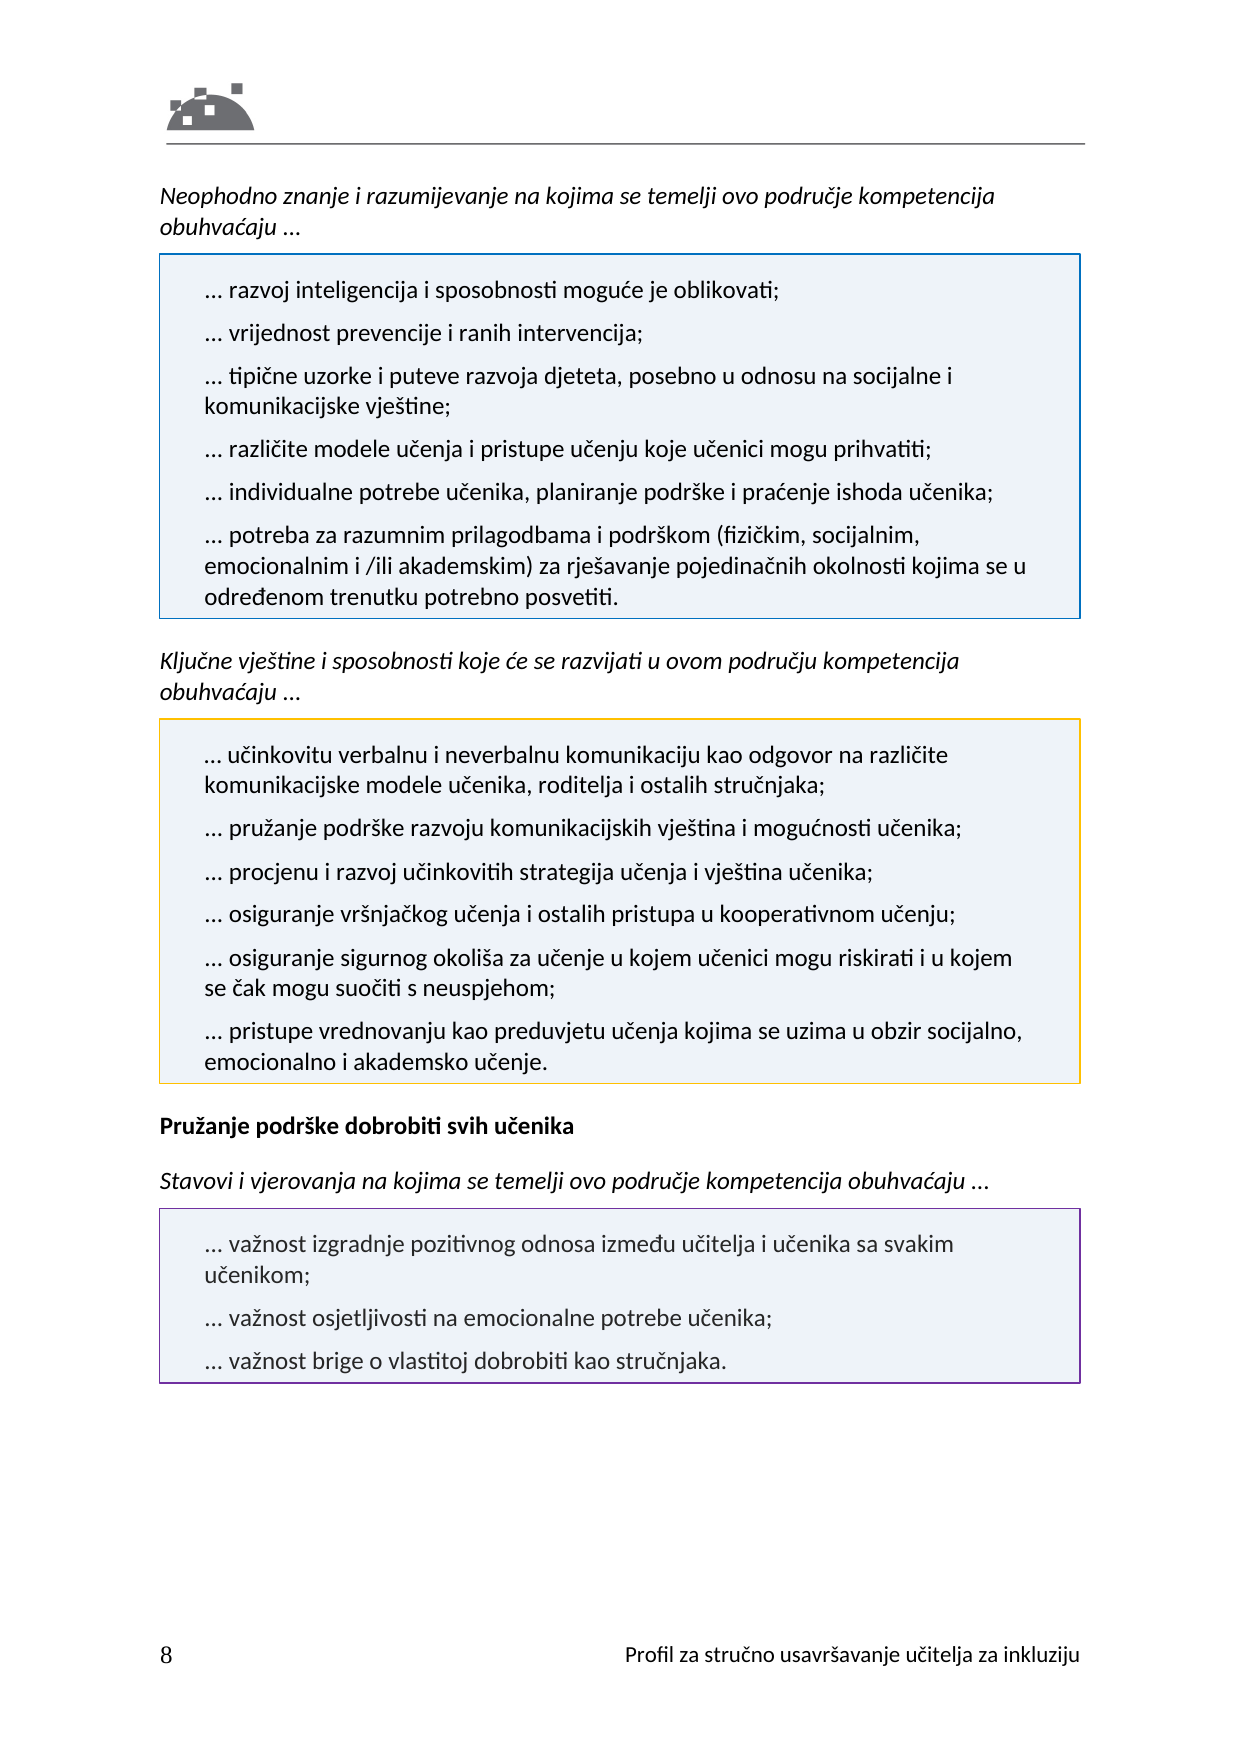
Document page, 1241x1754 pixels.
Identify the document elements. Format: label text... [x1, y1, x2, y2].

subtitle Stavovi i vjerovanja na kojima se temelji ovo područje kompetencija obuhvaćaju ... [159, 1165, 1081, 1196]
picture [159, 73, 1090, 152]
subtitle Pružanje podrške dobrobiti svih učenika [159, 1110, 1081, 1140]
subtitle Neophodno znanje i razumijevanje na kojima se temelji ovo područje kompetencija obuhvaćaju ... [159, 180, 1081, 241]
subtitle Ključne vještine i sposobnosti koje će se razvijati u ovom području kompetencija obuhvaćaju ... [159, 646, 1081, 707]
